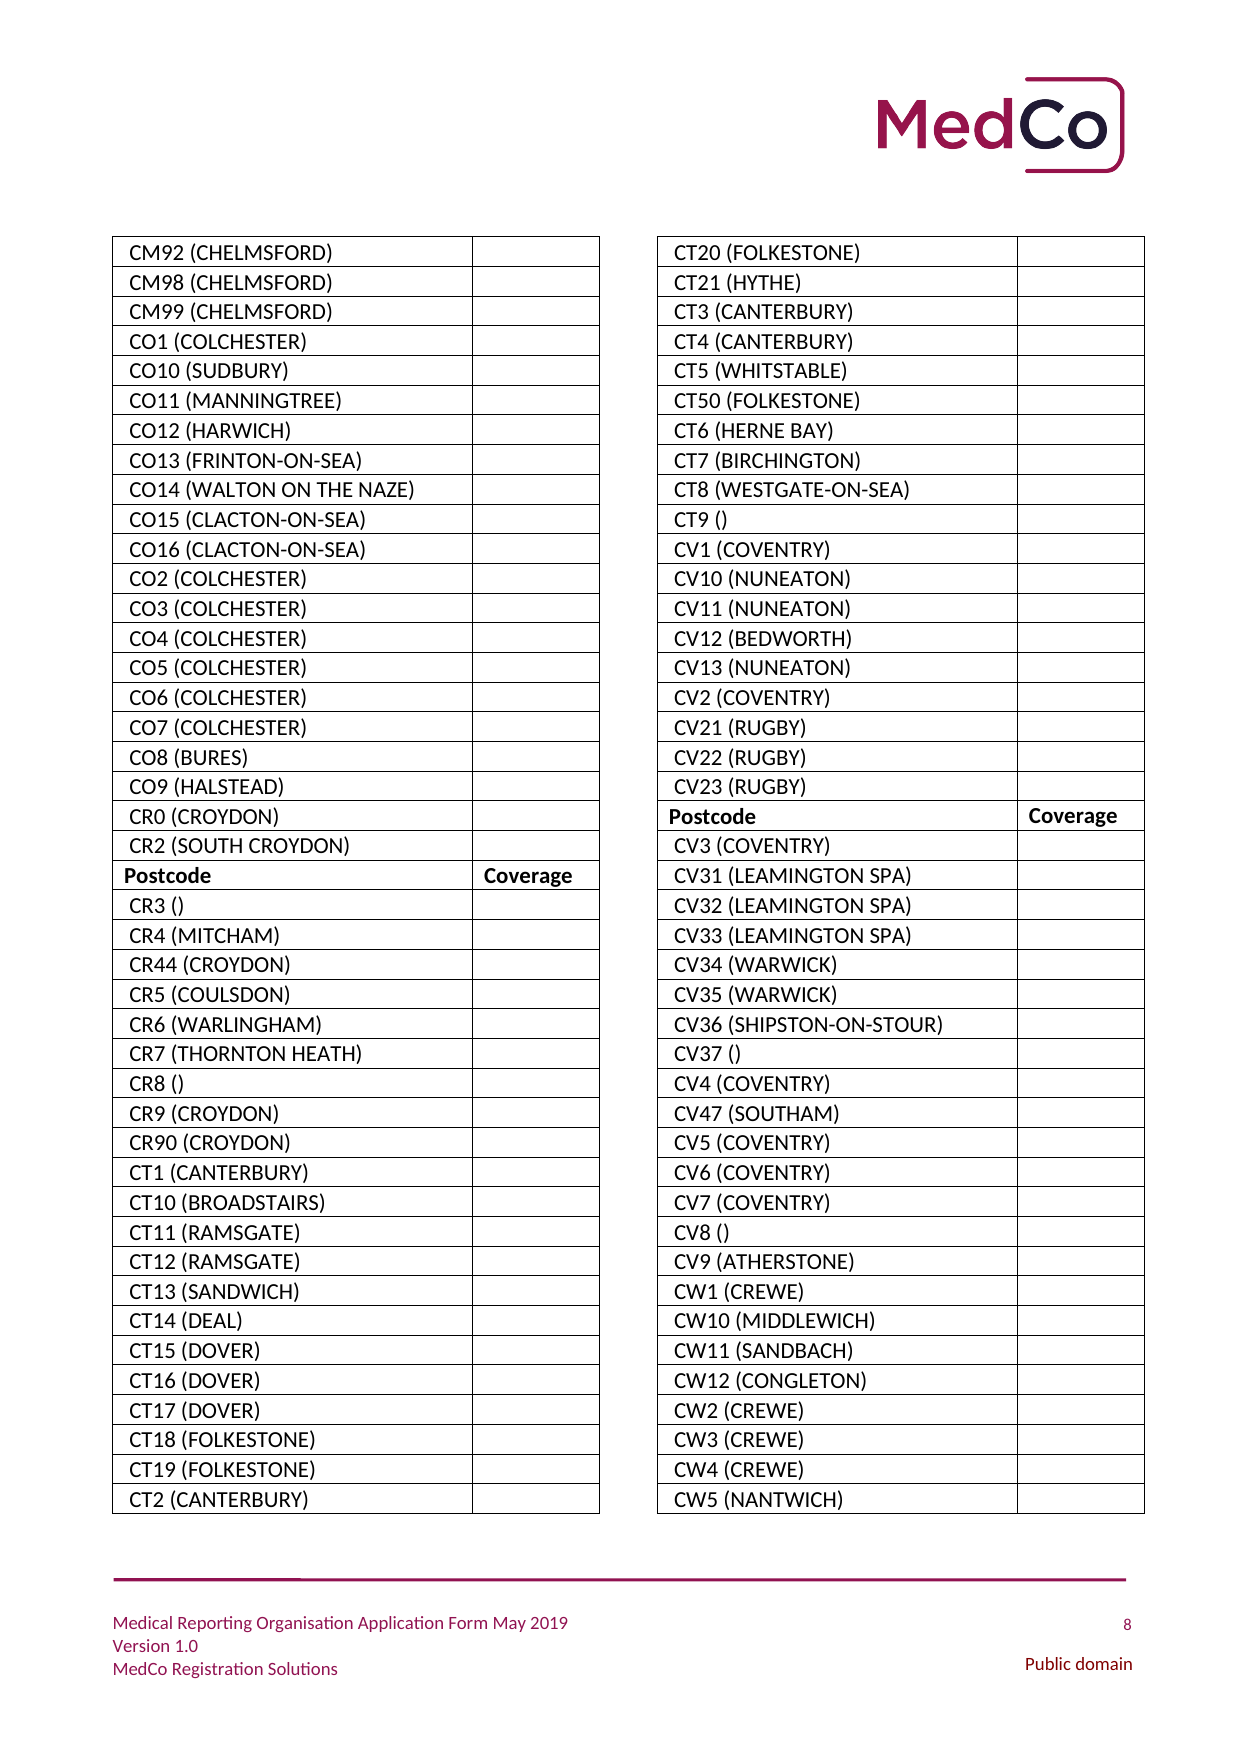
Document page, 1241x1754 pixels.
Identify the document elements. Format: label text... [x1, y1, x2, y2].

table_cell CR6 (WARLINGHAM) [113, 1009, 472, 1038]
table_cell [473, 1009, 599, 1038]
table_cell [1018, 297, 1144, 325]
table_cell [473, 1336, 599, 1364]
table_cell [473, 980, 599, 1008]
table_cell CW10 (MIDDLEWICH) [658, 1306, 1017, 1335]
table_cell [1018, 1158, 1144, 1186]
table_cell [1018, 861, 1144, 889]
table_cell [473, 831, 599, 860]
table_cell CT16 (DOVER) [113, 1365, 472, 1394]
table_cell [1018, 415, 1144, 444]
table_cell CV31 (LEAMINGTON SPA) [658, 861, 1017, 889]
table_cell CR0 (CROYDON) [113, 801, 472, 830]
table_cell [1018, 1187, 1144, 1216]
table_cell [1018, 1098, 1144, 1127]
table_cell Postcode [113, 861, 472, 889]
table_cell [1018, 712, 1144, 741]
table_cell [1018, 1425, 1144, 1453]
table_cell [473, 505, 599, 533]
table_cell [1018, 1395, 1144, 1424]
table_cell CR2 (SOUTH CROYDON) [113, 831, 472, 860]
table_cell [1018, 1306, 1144, 1335]
table_cell [473, 1039, 599, 1067]
table_cell [473, 1365, 599, 1394]
table_cell [1018, 445, 1144, 474]
table_cell [473, 1187, 599, 1216]
table_cell CO2 (COLCHESTER) [113, 564, 472, 592]
table_cell CW5 (NANTWICH) [658, 1484, 1017, 1513]
table_cell [1018, 1247, 1144, 1275]
table_cell CT14 (DEAL) [113, 1306, 472, 1335]
table_cell [473, 1306, 599, 1335]
table_cell [473, 475, 599, 503]
table_cell [1018, 1069, 1144, 1097]
table_cell CV33 (LEAMINGTON SPA) [658, 920, 1017, 949]
table_cell CV5 (COVENTRY) [658, 1128, 1017, 1157]
table_cell [1018, 623, 1144, 652]
table_cell [473, 297, 599, 325]
table_cell CR4 (MITCHAM) [113, 920, 472, 949]
table_cell [473, 386, 599, 414]
table_cell [473, 356, 599, 385]
table_cell [1018, 742, 1144, 771]
table_cell CV37 () [658, 1039, 1017, 1067]
table_cell CR5 (COULSDON) [113, 980, 472, 1008]
table_cell [1018, 267, 1144, 296]
table_cell [1018, 505, 1144, 533]
table_cell [1018, 594, 1144, 622]
table_cell [473, 564, 599, 592]
table_cell [473, 1425, 599, 1453]
table_cell [473, 772, 599, 800]
table_cell CO6 (COLCHESTER) [113, 683, 472, 711]
table_cell CO7 (COLCHESTER) [113, 712, 472, 741]
table_cell Coverage [473, 861, 599, 889]
table_cell CV36 (SHIPSTON-ON-STOUR) [658, 1009, 1017, 1038]
table_cell CO15 (CLACTON-ON-SEA) [113, 505, 472, 533]
table_cell CO1 (COLCHESTER) [113, 326, 472, 355]
table_cell CO5 (COLCHESTER) [113, 653, 472, 682]
table_cell CT8 (WESTGATE-ON-SEA) [658, 475, 1017, 503]
table_cell [1018, 237, 1144, 266]
table_cell CV21 (RUGBY) [658, 712, 1017, 741]
table_cell [1018, 564, 1144, 592]
table_cell [1018, 1009, 1144, 1038]
table_cell CT3 (CANTERBURY) [658, 297, 1017, 325]
table_cell CT9 () [658, 505, 1017, 533]
table_cell [473, 1395, 599, 1424]
table_cell [1018, 890, 1144, 919]
table_cell [1018, 534, 1144, 563]
table_cell [1018, 475, 1144, 503]
table_cell [1018, 653, 1144, 682]
table_cell [473, 1247, 599, 1275]
table_cell [1018, 356, 1144, 385]
table_cell CR90 (CROYDON) [113, 1128, 472, 1157]
table_cell CO12 (HARWICH) [113, 415, 472, 444]
table_cell CW12 (CONGLETON) [658, 1365, 1017, 1394]
table_cell CM99 (CHELMSFORD) [113, 297, 472, 325]
table_cell CT13 (SANDWICH) [113, 1276, 472, 1305]
table_cell CW4 (CREWE) [658, 1455, 1017, 1483]
table_cell CV32 (LEAMINGTON SPA) [658, 890, 1017, 919]
table_cell [473, 594, 599, 622]
table_cell CT5 (WHITSTABLE) [658, 356, 1017, 385]
table_cell [1018, 1039, 1144, 1067]
table_cell CV2 (COVENTRY) [658, 683, 1017, 711]
table_cell [1018, 683, 1144, 711]
table_cell CV3 (COVENTRY) [658, 831, 1017, 860]
table_cell CV13 (NUNEATON) [658, 653, 1017, 682]
table_cell CT12 (RAMSGATE) [113, 1247, 472, 1275]
table_cell [473, 623, 599, 652]
table_cell CO9 (HALSTEAD) [113, 772, 472, 800]
table_cell [1018, 1217, 1144, 1246]
table_cell [473, 1158, 599, 1186]
table_cell [1018, 1128, 1144, 1157]
table_cell CR7 (THORNTON HEATH) [113, 1039, 472, 1067]
table_cell [473, 415, 599, 444]
table_cell [473, 1128, 599, 1157]
table_cell CT2 (CANTERBURY) [113, 1484, 472, 1513]
table_cell CW1 (CREWE) [658, 1276, 1017, 1305]
table_cell CV11 (NUNEATON) [658, 594, 1017, 622]
table_cell [473, 1484, 599, 1513]
table_cell [473, 1276, 599, 1305]
table_cell [1018, 1336, 1144, 1364]
table_cell CV7 (COVENTRY) [658, 1187, 1017, 1216]
table_cell [473, 742, 599, 771]
table_cell [473, 950, 599, 978]
table_cell CT20 (FOLKESTONE) [658, 237, 1017, 266]
table_cell [1018, 326, 1144, 355]
table_cell CR44 (CROYDON) [113, 950, 472, 978]
table_cell Postcode [658, 801, 1017, 830]
table_cell CT6 (HERNE BAY) [658, 415, 1017, 444]
table_cell [473, 1455, 599, 1483]
table_cell [1018, 980, 1144, 1008]
table_cell [473, 890, 599, 919]
table_cell CV22 (RUGBY) [658, 742, 1017, 771]
table_cell [1018, 1484, 1144, 1513]
table_cell CO10 (SUDBURY) [113, 356, 472, 385]
table_cell CW3 (CREWE) [658, 1425, 1017, 1453]
table_cell CO4 (COLCHESTER) [113, 623, 472, 652]
table_cell CW11 (SANDBACH) [658, 1336, 1017, 1364]
table_cell [1018, 1276, 1144, 1305]
table_cell CV8 () [658, 1217, 1017, 1246]
picture [874, 73, 1128, 178]
table_cell CT11 (RAMSGATE) [113, 1217, 472, 1246]
table_cell [473, 445, 599, 474]
table_cell [473, 534, 599, 563]
table_cell CV47 (SOUTHAM) [658, 1098, 1017, 1127]
table_cell [473, 326, 599, 355]
table_cell [1018, 1455, 1144, 1483]
table_cell CV9 (ATHERSTONE) [658, 1247, 1017, 1275]
table_cell CT4 (CANTERBURY) [658, 326, 1017, 355]
table_cell CM92 (CHELMSFORD) [113, 237, 472, 266]
table_cell CV12 (BEDWORTH) [658, 623, 1017, 652]
table_cell [1018, 1365, 1144, 1394]
table_cell CT19 (FOLKESTONE) [113, 1455, 472, 1483]
table_cell CR9 (CROYDON) [113, 1098, 472, 1127]
table_cell CT50 (FOLKESTONE) [658, 386, 1017, 414]
table_cell [1018, 772, 1144, 800]
table_cell Coverage [1018, 801, 1144, 830]
table_cell CT17 (DOVER) [113, 1395, 472, 1424]
table_cell CM98 (CHELMSFORD) [113, 267, 472, 296]
table_cell CO11 (MANNINGTREE) [113, 386, 472, 414]
table_cell CV6 (COVENTRY) [658, 1158, 1017, 1186]
table_cell [1018, 386, 1144, 414]
table_cell CR3 () [113, 890, 472, 919]
table_cell [473, 267, 599, 296]
table_cell [473, 801, 599, 830]
table_cell CT15 (DOVER) [113, 1336, 472, 1364]
table_cell CT18 (FOLKESTONE) [113, 1425, 472, 1453]
table_cell CO3 (COLCHESTER) [113, 594, 472, 622]
table_cell [473, 683, 599, 711]
table_cell CV10 (NUNEATON) [658, 564, 1017, 592]
table_cell CR8 () [113, 1069, 472, 1097]
table_cell CT21 (HYTHE) [658, 267, 1017, 296]
table_cell [473, 1217, 599, 1246]
table_cell CW2 (CREWE) [658, 1395, 1017, 1424]
table_cell CV1 (COVENTRY) [658, 534, 1017, 563]
table_cell CV35 (WARWICK) [658, 980, 1017, 1008]
table_cell CO8 (BURES) [113, 742, 472, 771]
table_cell CT10 (BROADSTAIRS) [113, 1187, 472, 1216]
table_cell CT1 (CANTERBURY) [113, 1158, 472, 1186]
table_cell [473, 1098, 599, 1127]
table_cell [1018, 920, 1144, 949]
table_cell [473, 653, 599, 682]
table_cell [473, 712, 599, 741]
table_cell [473, 237, 599, 266]
table_cell CV4 (COVENTRY) [658, 1069, 1017, 1097]
table_cell CO13 (FRINTON-ON-SEA) [113, 445, 472, 474]
table_cell CV23 (RUGBY) [658, 772, 1017, 800]
table_cell [1018, 831, 1144, 860]
table_cell CV34 (WARWICK) [658, 950, 1017, 978]
table_cell [1018, 950, 1144, 978]
table_cell CT7 (BIRCHINGTON) [658, 445, 1017, 474]
table_cell [473, 920, 599, 949]
table_cell CO16 (CLACTON-ON-SEA) [113, 534, 472, 563]
table_cell [473, 1069, 599, 1097]
table_cell CO14 (WALTON ON THE NAZE) [113, 475, 472, 503]
